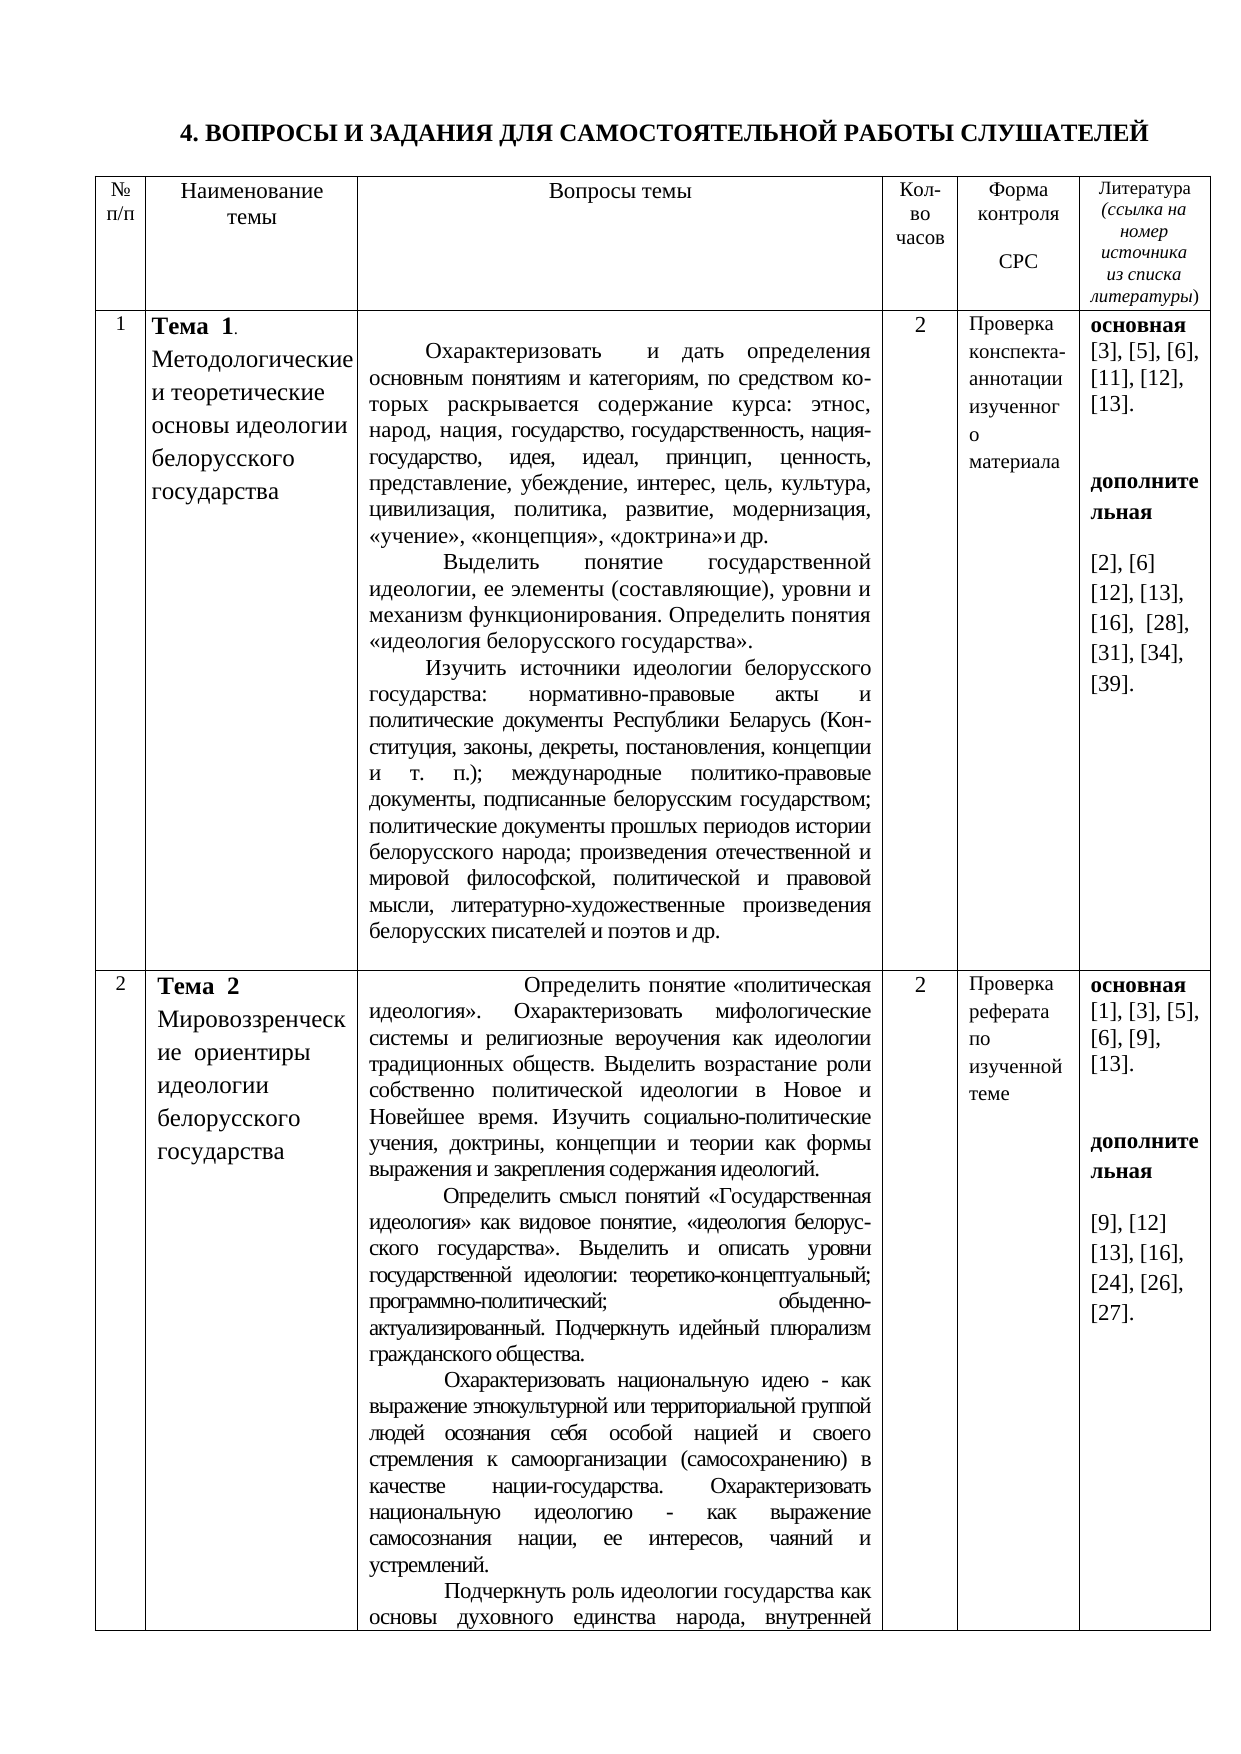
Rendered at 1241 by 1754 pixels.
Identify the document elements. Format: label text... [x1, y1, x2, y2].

table_cell основная [3], [5], [6], [11], [12], [13]. дополнительная [2], [6] [12], [13], [16], [28], [31], [34], [39]. [1080, 311, 1210, 970]
table_cell 2 [883, 971, 957, 1630]
table_cell 2 [883, 311, 957, 970]
table_cell Охарактеризовать и дать определения основным понятиям и категориям, по средством которых раскрывается содержание курса: этнос, народ, нация, государство, государственность, нация-государство, идея, идеал, принцип, ценность, представление, убеждение, интерес, цель, культура, цивилизация, политика, развитие, модернизация, «учение», «концепция», «доктрина»и др. Выделить понятие государственной идеологии, ее элементы (составляющие), уровни и механизм функционирования. Определить понятия «идеология белорусского государства». Изучить источники идеологии белорусского государства: нормативно-правовые акты и политические документы Республики Беларусь (Конституция, законы, декреты, постановления, концепции и т. п.); международные политико-правовые документы, подписанные белорусским государством; политические документы прошлых периодов истории белорусского народа; произведения отечественной и мировой философской, политической и правовой мысли, литературно-художественные произведения белорусских писателей и поэтов и др. [358, 311, 882, 970]
table_header № п/п [96, 177, 145, 310]
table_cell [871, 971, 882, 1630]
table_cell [146, 971, 357, 1630]
table_header Форма контроля СРС [958, 177, 1079, 310]
table_header Литература (ссылка на номер источника из списка литературы) [1080, 177, 1210, 310]
table_cell 1 [96, 311, 145, 970]
table_cell Проверка конспекта-аннотации изученного материала [958, 311, 1079, 970]
table_header Кол-во часов [883, 177, 957, 310]
table_cell 2 [96, 971, 145, 1630]
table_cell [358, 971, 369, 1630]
table_header Наименование темы [146, 177, 357, 310]
table_header Вопросы темы [358, 177, 882, 310]
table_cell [958, 971, 1079, 1630]
table_cell Тема 1. Методологические и теоретические основы идеологии белорусского государства [146, 311, 357, 970]
text 4. ВОПРОСЫ И ЗАДАНИЯ ДЛЯ САМОСТОЯТЕЛЬНОЙ РАБОТЫ СЛУШАТЕЛЕЙ [177, 118, 1152, 147]
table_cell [1080, 971, 1210, 1630]
